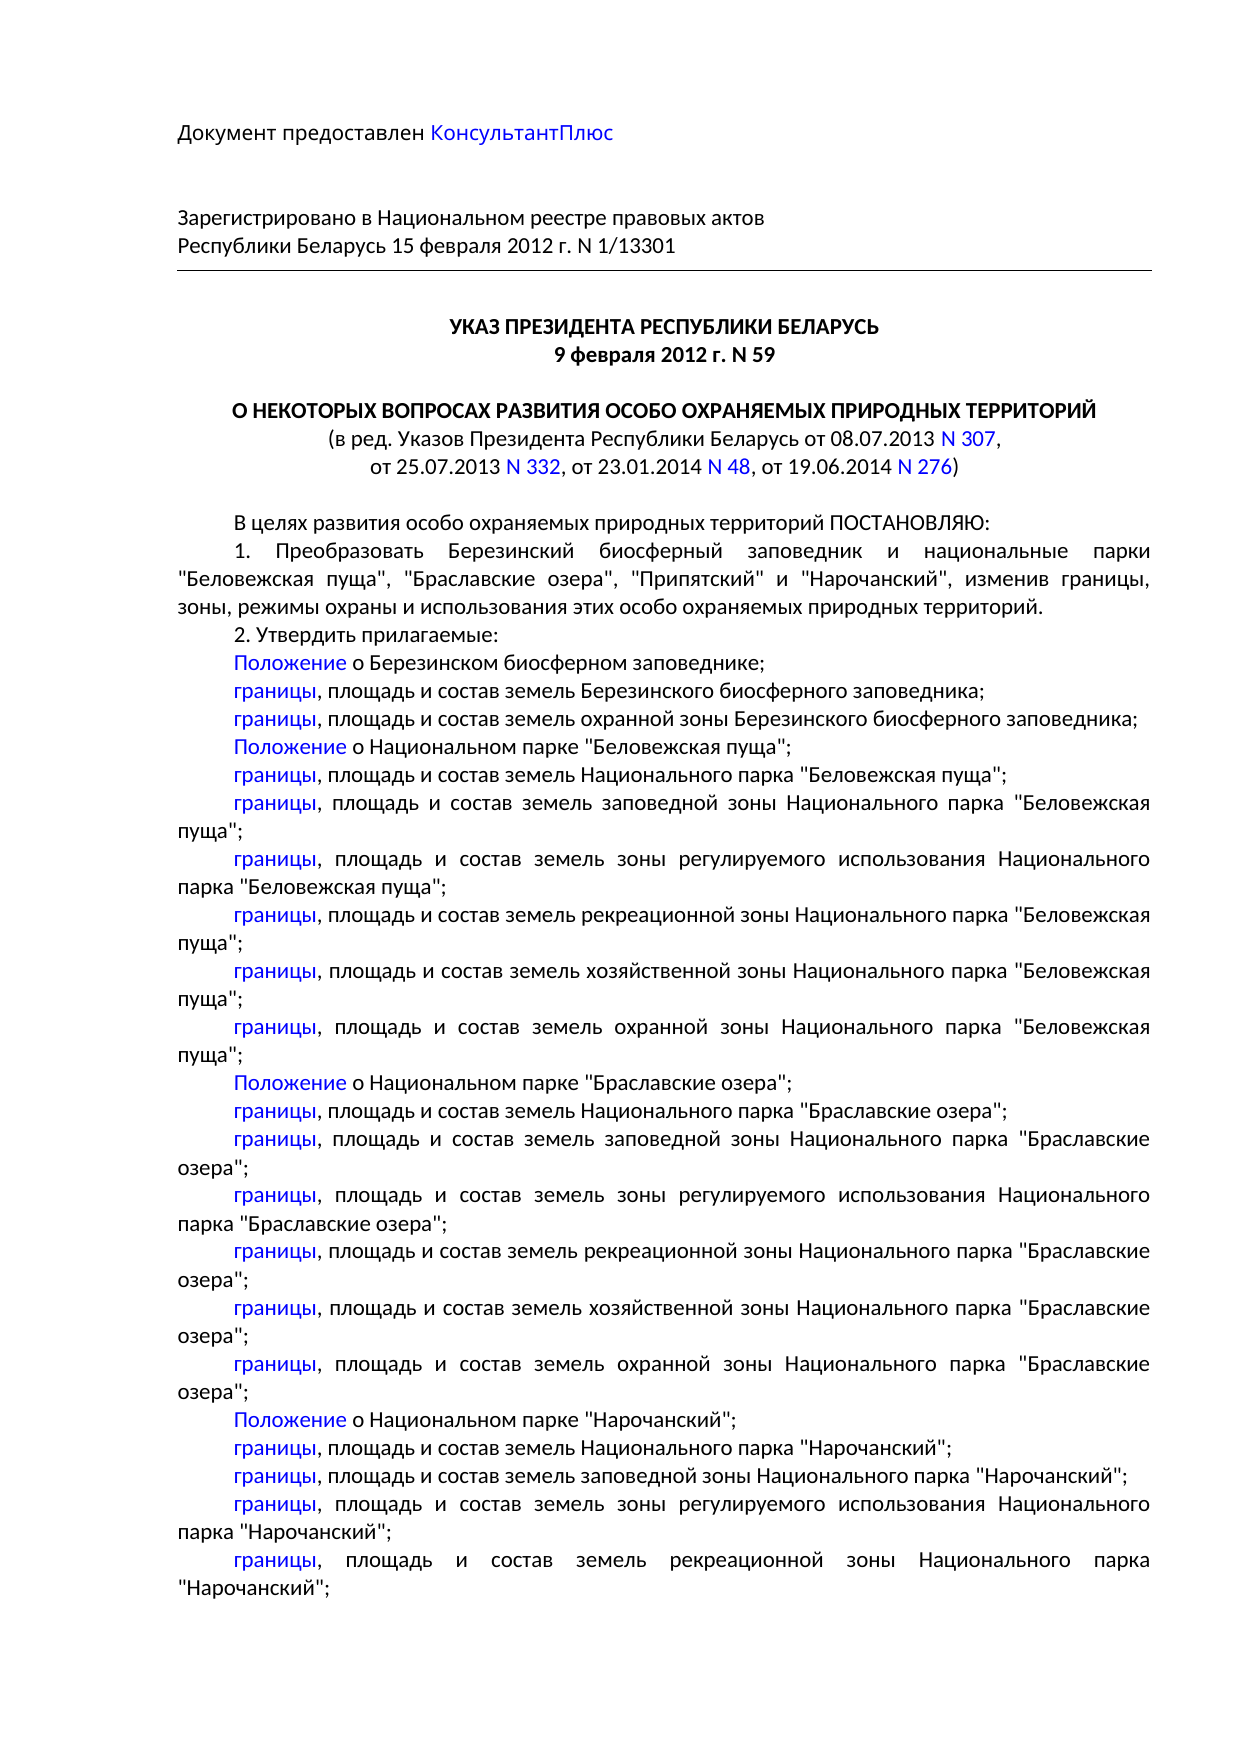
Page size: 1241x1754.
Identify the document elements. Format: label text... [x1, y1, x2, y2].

text границы, площадь и состав земель заповедной зоны Национального парка "Беловежская пуща"; [177, 788, 1152, 844]
text 1. Преобразовать Березинский биосферный заповедник и национальные парки "Беловежская пуща", "Браславские озера", "Припятский" и "Нарочанский", изменив границы, зоны, режимы охраны и использования этих особо охраняемых природных территорий. [177, 536, 1152, 620]
text Положение о Национальном парке "Нарочанский"; [177, 1405, 1152, 1433]
text границы, площадь и состав земель заповедной зоны Национального парка "Браславские озера"; [177, 1124, 1152, 1181]
text от 25.07.2013 N 332, от 23.01.2014 N 48, от 19.06.2014 N 276) [177, 452, 1152, 480]
text Зарегистрировано в Национальном реестре правовых актов [177, 203, 1152, 231]
text (в ред. Указов Президента Республики Беларусь от 08.07.2013 N 307, [177, 424, 1152, 452]
text границы, площадь и состав земель зоны регулируемого использования Национального парка "Нарочанский"; [177, 1489, 1152, 1545]
text границы, площадь и состав земель рекреационной зоны Национального парка "Браславские озера"; [177, 1237, 1152, 1293]
text Положение о Национальном парке "Браславские озера"; [177, 1068, 1152, 1097]
text границы, площадь и состав земель хозяйственной зоны Национального парка "Беловежская пуща"; [177, 956, 1152, 1012]
text границы, площадь и состав земель Национального парка "Браславские озера"; [177, 1097, 1152, 1124]
text Положение о Национальном парке "Беловежская пуща"; [177, 732, 1152, 760]
text границы, площадь и состав земель рекреационной зоны Национального парка "Беловежская пуща"; [177, 900, 1152, 956]
text границы, площадь и состав земель Березинского биосферного заповедника; [177, 676, 1152, 704]
text Республики Беларусь 15 февраля 2012 г. N 1/13301 [177, 231, 1152, 259]
text границы, площадь и состав земель рекреационной зоны Национального парка "Нарочанский"; [177, 1545, 1152, 1601]
text границы, площадь и состав земель зоны регулируемого использования Национального парка "Беловежская пуща"; [177, 844, 1152, 900]
text границы, площадь и состав земель Национального парка "Беловежская пуща"; [177, 760, 1152, 788]
text границы, площадь и состав земель зоны регулируемого использования Национального парка "Браславские озера"; [177, 1181, 1152, 1237]
text границы, площадь и состав земель охранной зоны Березинского биосферного заповедника; [177, 704, 1152, 732]
text границы, площадь и состав земель заповедной зоны Национального парка "Нарочанский"; [177, 1461, 1152, 1489]
text границы, площадь и состав земель охранной зоны Национального парка "Браславские озера"; [177, 1349, 1152, 1405]
text Положение о Березинском биосферном заповеднике; [177, 648, 1152, 676]
title Документ предоставлен КонсультантПлюс [177, 118, 1152, 175]
text границы, площадь и состав земель хозяйственной зоны Национального парка "Браславские озера"; [177, 1293, 1152, 1349]
text границы, площадь и состав земель охранной зоны Национального парка "Беловежская пуща"; [177, 1012, 1152, 1068]
title 9 февраля 2012 г. N 59 [177, 340, 1152, 368]
text границы, площадь и состав земель Национального парка "Нарочанский"; [177, 1433, 1152, 1461]
title УКАЗ ПРЕЗИДЕНТА РЕСПУБЛИКИ БЕЛАРУСЬ [177, 312, 1152, 340]
text 2. Утвердить прилагаемые: [177, 620, 1152, 648]
text В целях развития особо охраняемых природных территорий ПОСТАНОВЛЯЮ: [177, 508, 1152, 536]
title О НЕКОТОРЫХ ВОПРОСАХ РАЗВИТИЯ ОСОБО ОХРАНЯЕМЫХ ПРИРОДНЫХ ТЕРРИТОРИЙ [177, 396, 1152, 424]
